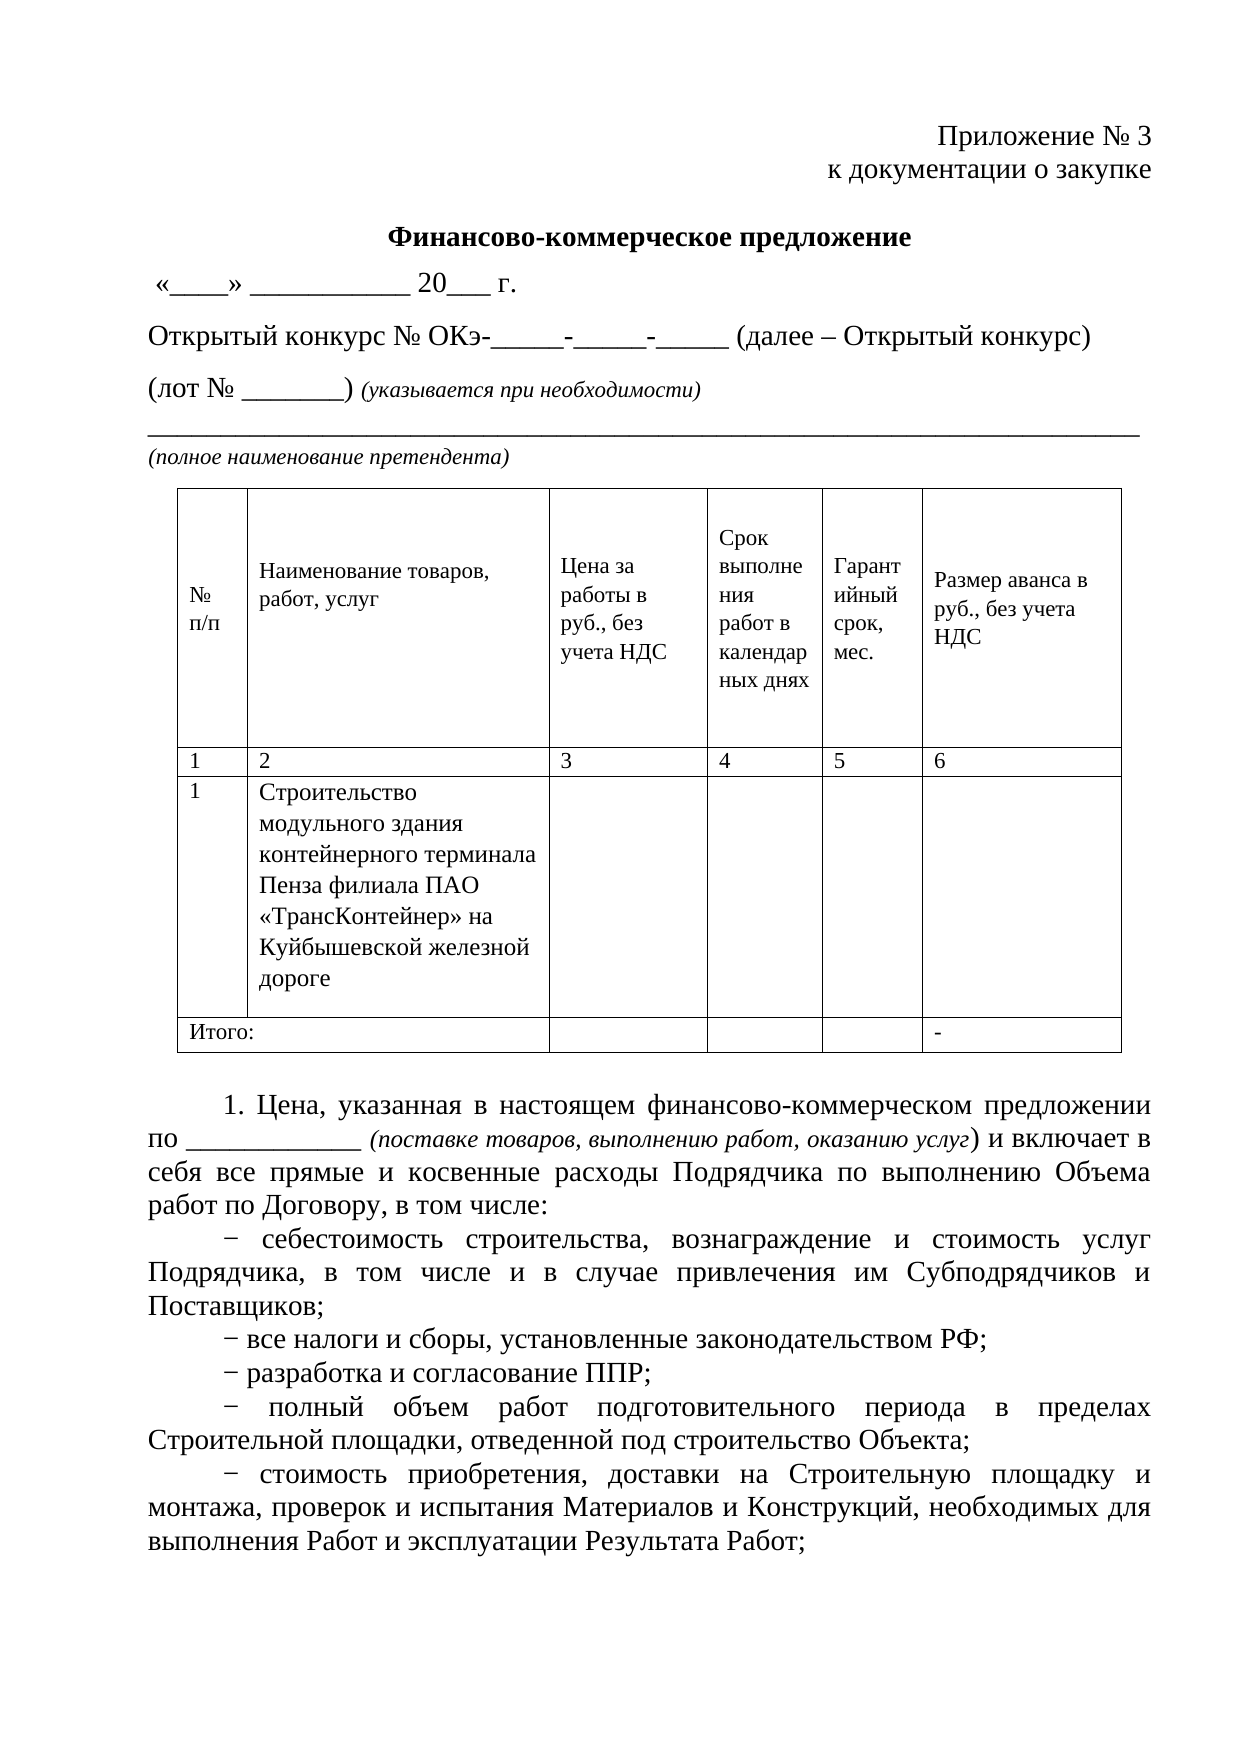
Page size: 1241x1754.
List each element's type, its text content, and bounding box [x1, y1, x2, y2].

text − разработка и согласование ППР; [148, 1355, 1152, 1389]
text (лот № _______) (указывается при необходимости) [148, 370, 1152, 404]
table_cell [823, 1018, 922, 1052]
table_cell 2 [248, 748, 549, 776]
text «____» ___________ 20___ г. [148, 265, 1152, 298]
table_cell 4 [708, 748, 822, 776]
text Приложение № 3 [148, 118, 1152, 152]
text − полный объем работ подготовительного периода в пределах Строительной площадки, отведенной под строительство Объекта; [148, 1389, 1152, 1456]
text Открытый конкурс № ОКэ-_____-_____-_____ (далее – Открытый конкурс) [148, 318, 1152, 351]
table_cell 1 [178, 748, 247, 776]
table_header Гарантийный срок, мес. [823, 489, 922, 747]
table_cell 1 [178, 777, 247, 1017]
table_cell [823, 777, 922, 1017]
table_cell 6 [923, 748, 1121, 776]
text ____________________________________________________________________ [148, 407, 1152, 440]
table_cell 3 [550, 748, 707, 776]
table_cell 5 [823, 748, 922, 776]
table_cell [550, 1018, 707, 1052]
table_cell [550, 777, 707, 1017]
table_cell [708, 1018, 822, 1052]
table_header Размер аванса в руб., без учета НДС [923, 489, 1121, 747]
table_cell Итого: [178, 1018, 549, 1052]
table_cell Строительство модульного здания контейнерного терминала Пенза филиала ПАО «ТрансКонтейнер» на Куйбышевской железной дороге [248, 777, 549, 1017]
text (полное наименование претендента) [148, 443, 1152, 469]
table_cell [708, 777, 822, 1017]
table_cell [923, 777, 1121, 1017]
text 1. Цена, указанная в настоящем финансово-коммерческом предложении по ____________ (поставке товаров, выполнению работ, оказанию услуг) и включает в себя все прямые и косвенные расходы Подрядчика по выполнению Объема работ по Договору, в том числе: [148, 1087, 1152, 1221]
table_header Наименование товаров, работ, услуг [248, 489, 549, 747]
table_header № п/п [178, 489, 247, 747]
text к документации о закупке [148, 152, 1152, 185]
table_header Цена за работы в руб., без учета НДС [550, 489, 707, 747]
text Финансово-коммерческое предложение [148, 219, 1152, 252]
text − себестоимость строительства, вознаграждение и стоимость услуг Подрядчика, в том числе и в случае привлечения им Субподрядчиков и Поставщиков; [148, 1221, 1152, 1322]
table_header Срок выполнения работ в календарных днях [708, 489, 822, 747]
text − все налоги и сборы, установленные законодательством РФ; [148, 1322, 1152, 1355]
table_cell - [923, 1018, 1121, 1052]
text − стоимость приобретения, доставки на Строительную площадку и монтажа, проверок и испытания Материалов и Конструкций, необходимых для выполнения Работ и эксплуатации Результата Работ; [148, 1456, 1152, 1556]
